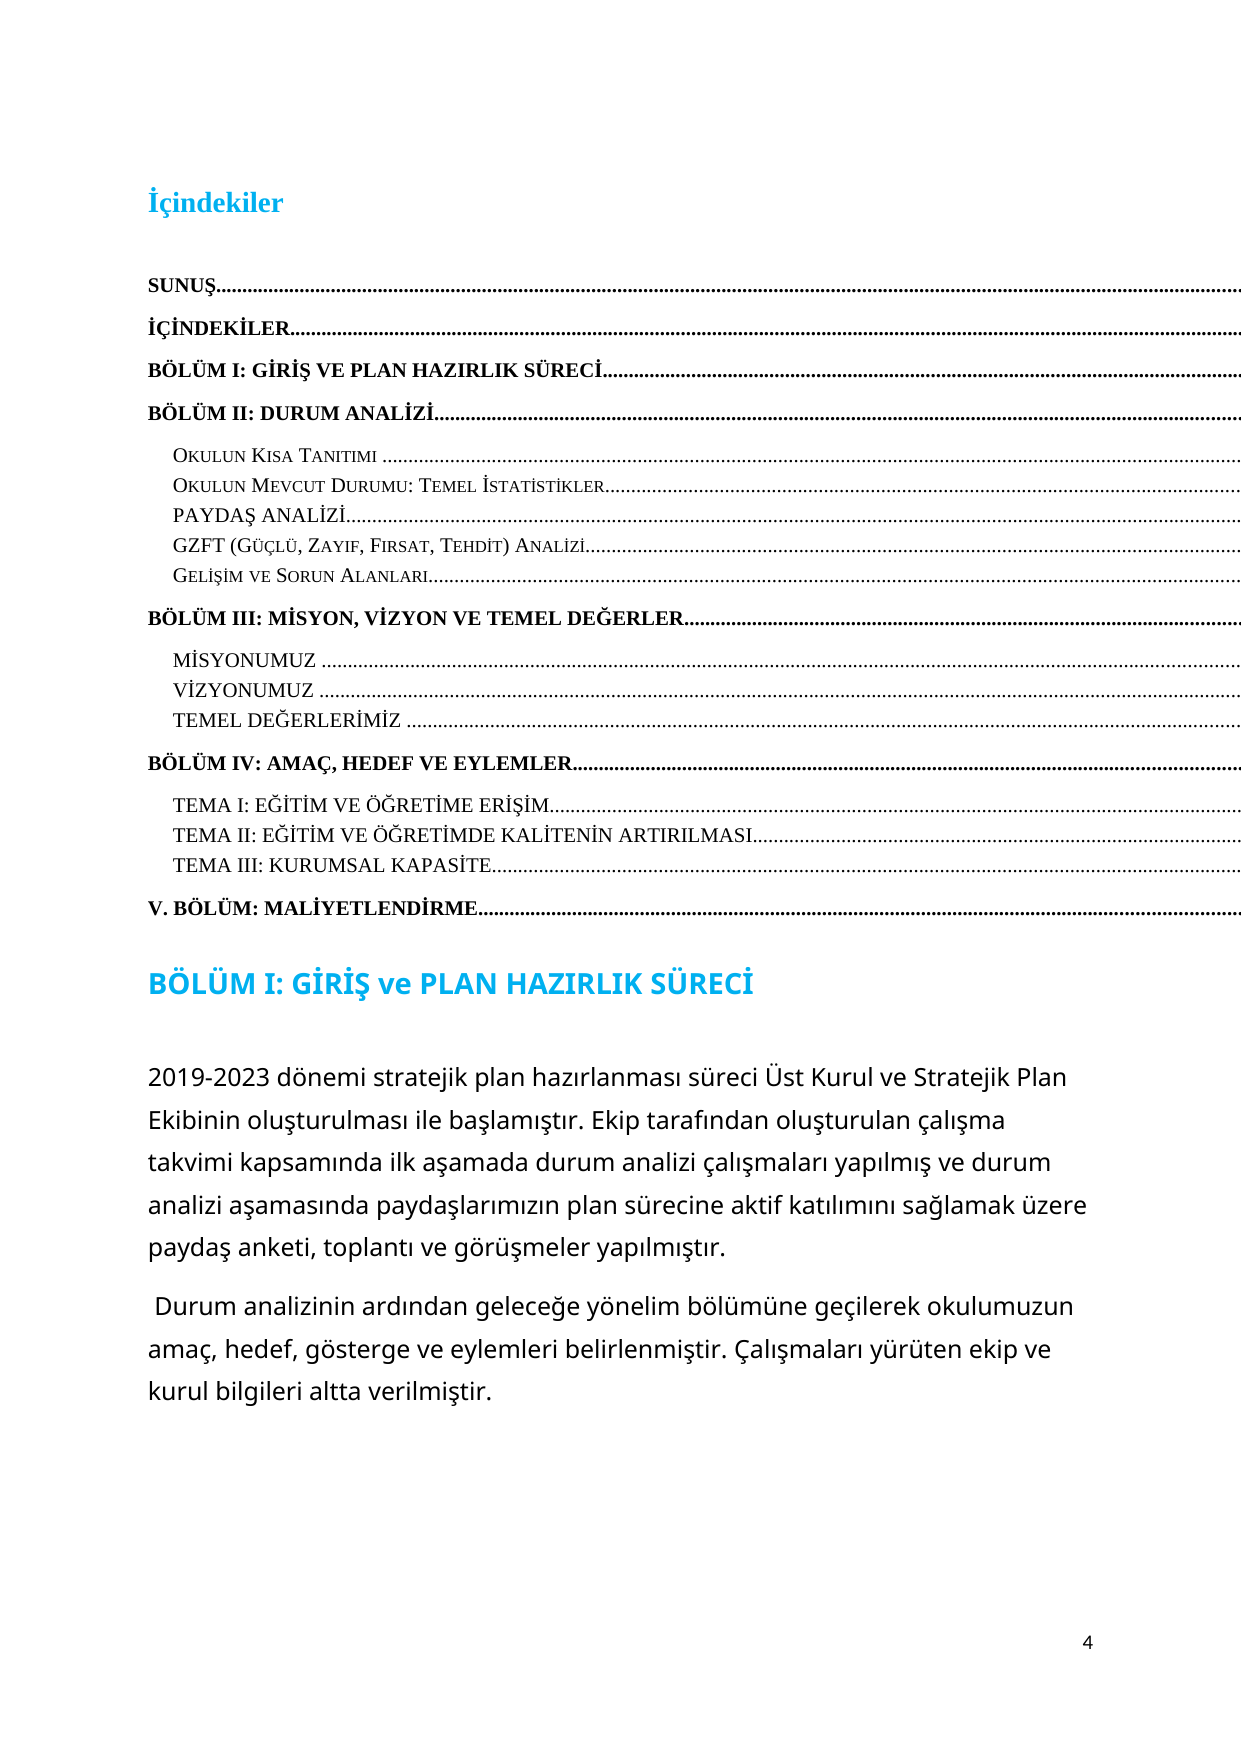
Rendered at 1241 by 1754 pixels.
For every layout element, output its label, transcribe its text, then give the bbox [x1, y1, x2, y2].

text BÖLÜM IV: AMAÇ, HEDEF VE EYLEMLER 21 [148, 750, 1093, 774]
text TEMA I: EĞİTİM VE ÖĞRETİME ERİŞİM 21 [173, 793, 1093, 817]
text 2019-2023 dönemi stratejik plan hazırlanması süreci Üst Kurul ve Stratejik Plan Ekibinin oluşturulması ile başlamıştır. Ekip tarafından oluşturulan çalışma takvimi kapsamında ilk aşamada durum analizi çalışmaları yapılmış ve durum analizi aşamasında paydaşlarımızın plan sürecine aktif katılımını sağlamak üzere paydaş anketi, toplantı ve görüşmeler yapılmıştır. [148, 1060, 1093, 1264]
text V. BÖLÜM: MALİYETLENDİRME 32 [148, 895, 1093, 919]
text TEMEL DEĞERLERİMİZ 19 [173, 708, 1093, 732]
text BÖLÜM II: DURUM ANALİZİ 6 [148, 400, 1093, 424]
subtitle İçindekiler [148, 185, 1093, 219]
text Durum analizinin ardından geleceğe yönelim bölümüne geçilerek okulumuzun amaç, hedef, gösterge ve eylemleri belirlenmiştir. Çalışmaları yürüten ekip ve kurul bilgileri altta verilmiştir. [148, 1289, 1093, 1408]
text Okulun Kısa Tanıtımı 6 [173, 443, 1093, 467]
text Gelişim ve Sorun Alanları 16 [173, 563, 1093, 587]
text TEMA II: EĞİTİM VE ÖĞRETİMDE KALİTENİN ARTIRILMASI 24 [173, 823, 1093, 847]
subtitle BÖLÜM I: GİRİŞ ve PLAN HAZIRLIK SÜRECİ [148, 963, 1093, 1003]
text GZFT (Güçlü, Zayıf, Fırsat, Tehdit) Analizi 14 [173, 533, 1093, 557]
text BÖLÜM III: MİSYON, VİZYON VE TEMEL DEĞERLER 19 [148, 605, 1093, 629]
text BÖLÜM I: GİRİŞ ve PLAN HAZIRLIK SÜRECİ 5 [148, 358, 1093, 382]
text VİZYONUMUZ 19 [173, 678, 1093, 702]
text MİSYONUMUZ 19 [173, 648, 1093, 672]
text İçindekiler 4 [148, 315, 1093, 339]
text Okulun Mevcut Durumu: Temel İstatistikler 7 [173, 473, 1093, 497]
text TEMA III: KURUMSAL KAPASİTE 28 [173, 853, 1093, 877]
text PAYDAŞ ANALİZİ 12 [173, 503, 1093, 527]
text Sunuş 3 [148, 273, 1093, 297]
